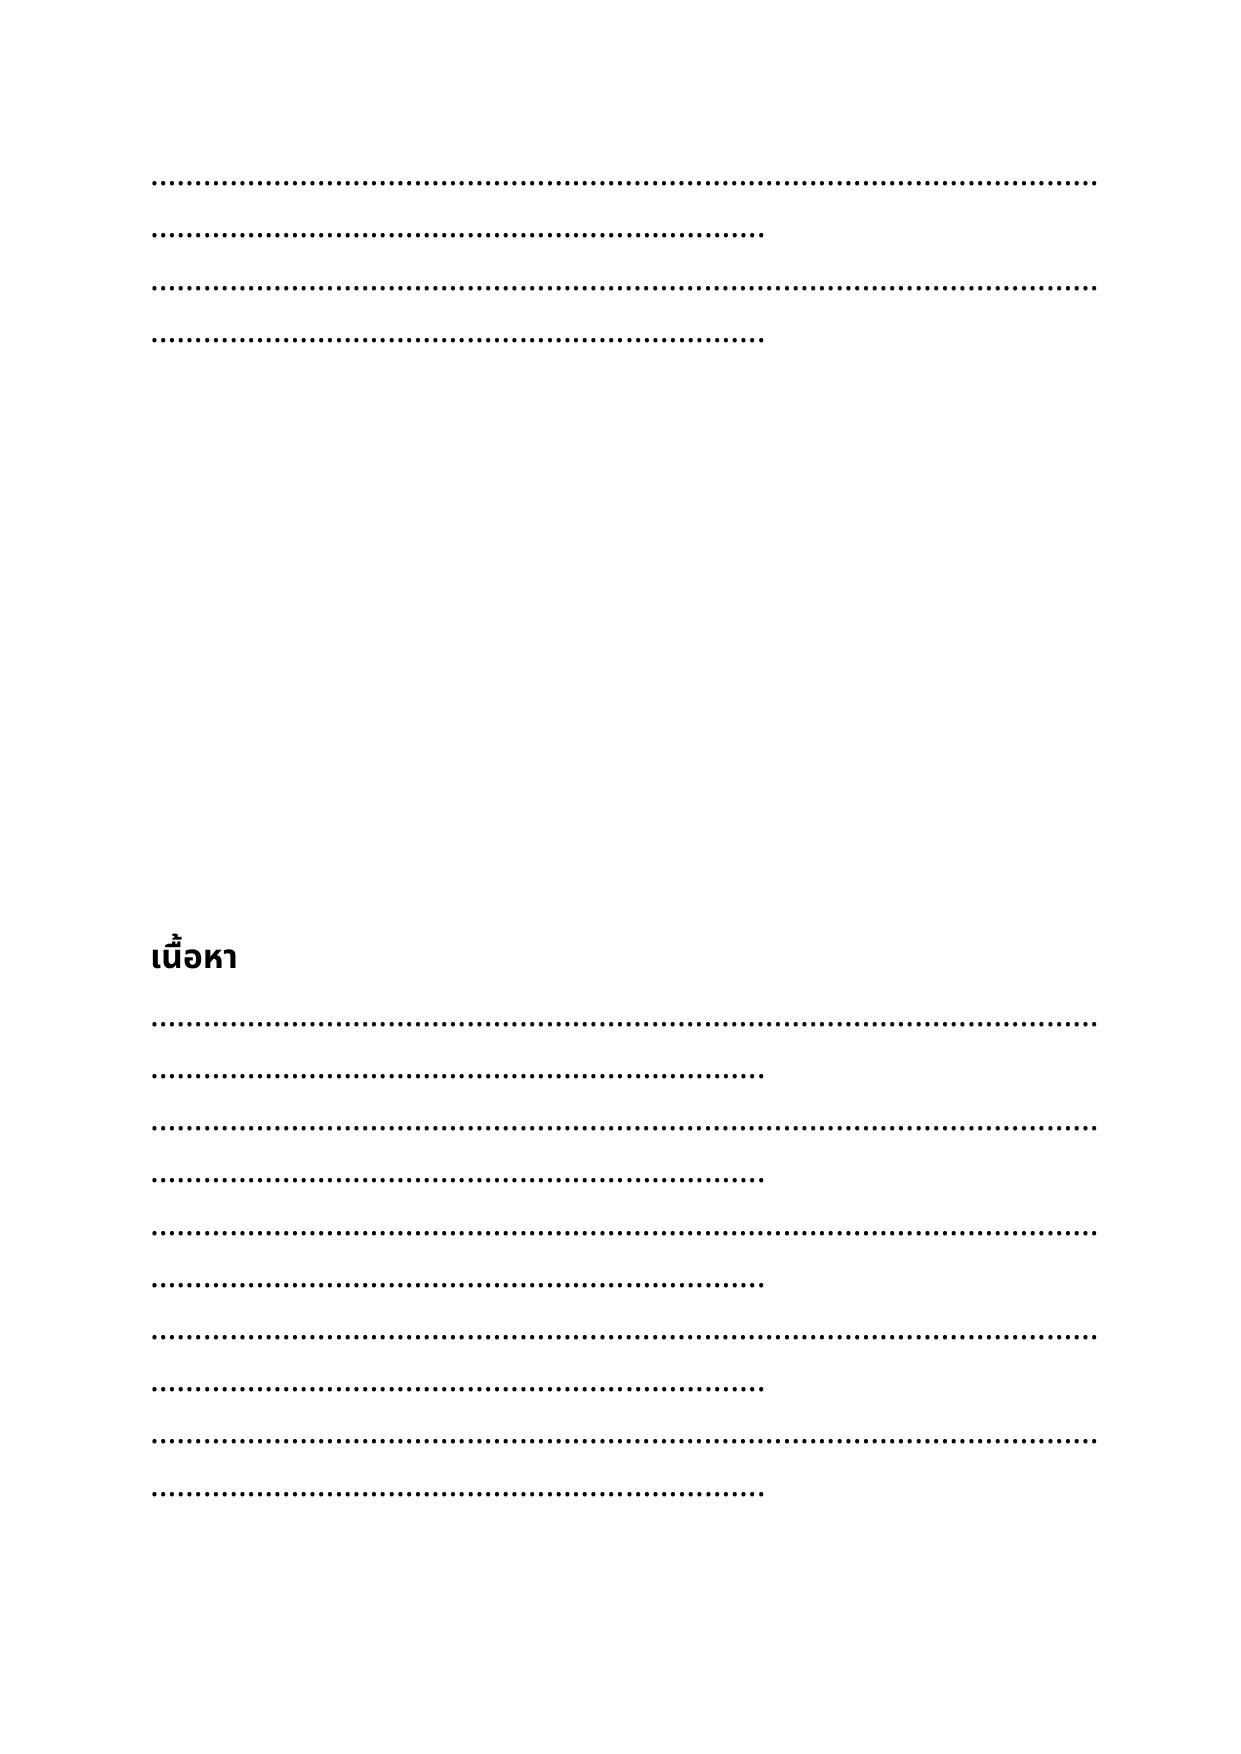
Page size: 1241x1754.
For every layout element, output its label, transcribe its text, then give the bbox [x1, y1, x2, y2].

text ……………………………………………………………………………………………………………………………………………………………. [150, 1095, 1122, 1193]
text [150, 1304, 1122, 1401]
text เนื้อหา [150, 933, 1122, 983]
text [150, 150, 1122, 248]
text ……………………………………………………………………………………………………………………………………………………………. [150, 991, 1122, 1088]
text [150, 1408, 1122, 1506]
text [150, 1199, 1122, 1297]
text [150, 254, 1122, 352]
